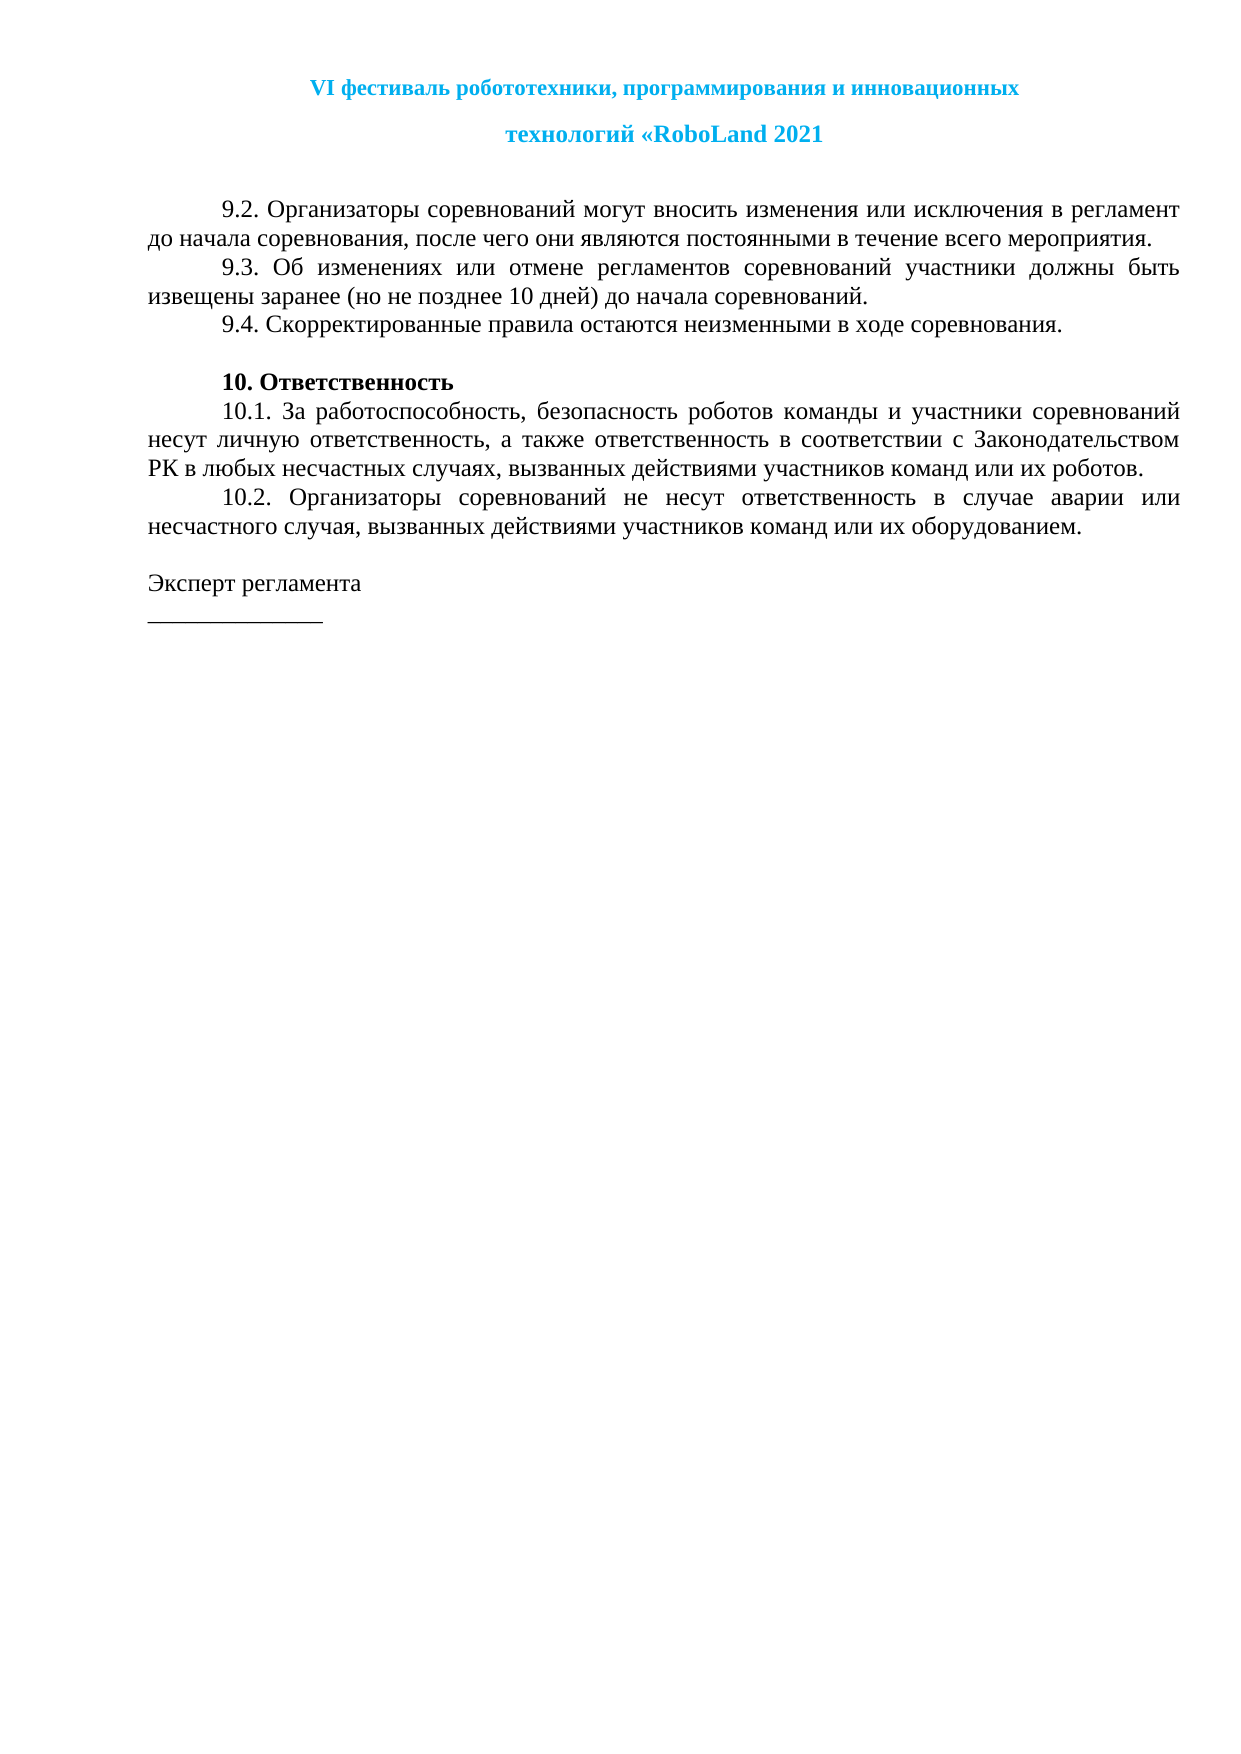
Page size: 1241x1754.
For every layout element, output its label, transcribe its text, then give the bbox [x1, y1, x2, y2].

text 10.1. За работоспособность, безопасность роботов команды и участники соревнований несут личную ответственность, а также ответственность в соответствии с Законодательством РК в любых несчастных случаях, вызванных действиями участников команд или их роботов. [148, 396, 1181, 482]
text ______________ [148, 597, 1181, 626]
text 9.2. Организаторы соревнований могут вносить изменения или исключения в регламент до начала соревнования, после чего они являются постоянными в течение всего мероприятия. [148, 194, 1181, 252]
text 9.4. Скорректированные правила остаются неизменными в ходе соревнования. [148, 309, 1181, 338]
text Эксперт регламента [148, 568, 1181, 597]
text 10. Ответственность [148, 367, 1181, 396]
text 10.2. Организаторы соревнований не несут ответственность в случае аварии или несчастного случая, вызванных действиями участников команд или их оборудованием. [148, 482, 1181, 539]
text 9.3. Об изменениях или отмене регламентов соревнований участники должны быть извещены заранее (но не позднее 10 дней) до начала соревнований. [148, 252, 1181, 309]
